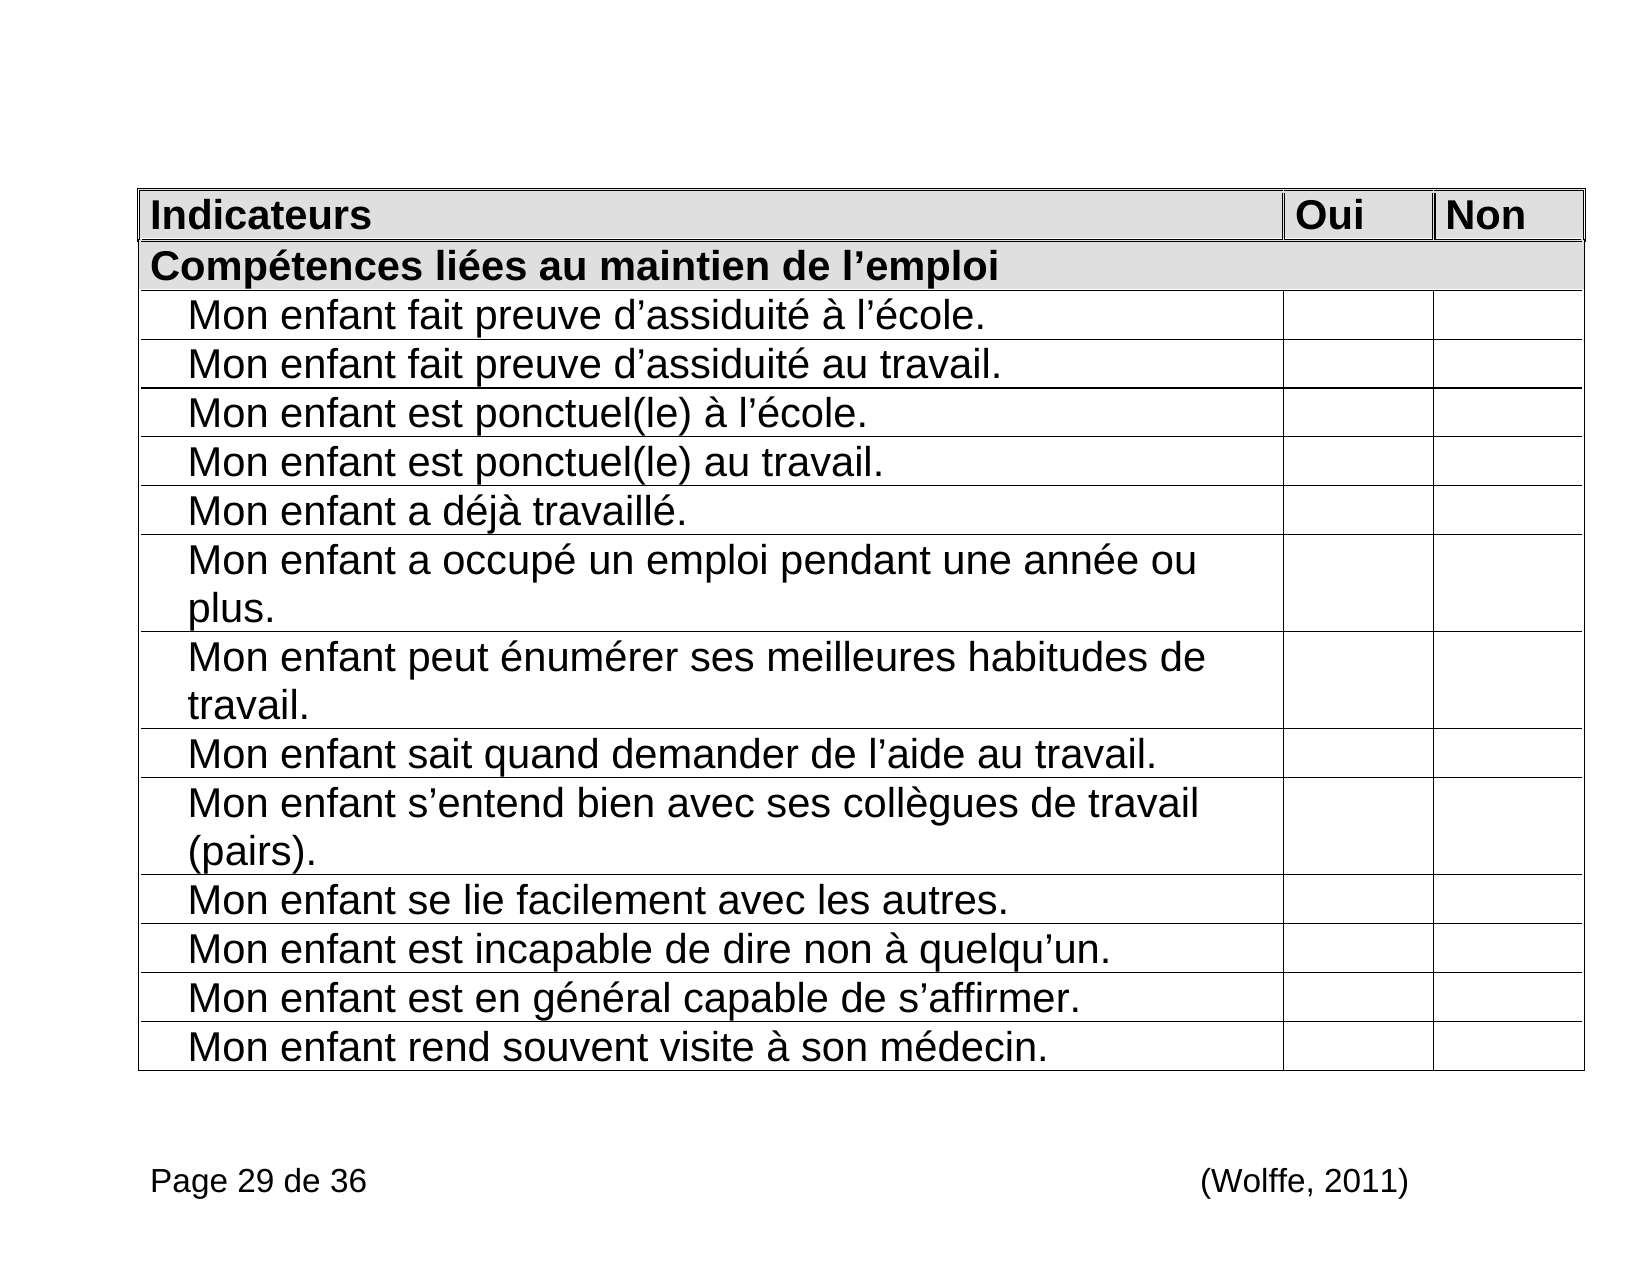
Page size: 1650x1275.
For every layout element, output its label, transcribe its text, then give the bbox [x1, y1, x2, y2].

table_cell Mon enfant a déjà travaillé. [139, 485, 1283, 534]
table_cell [1284, 389, 1433, 436]
table_cell [1434, 874, 1584, 923]
table_cell Mon enfant s’entend bien avec ses collègues de travail (pairs). [139, 777, 1283, 874]
table_cell [1434, 387, 1584, 436]
table_cell [1284, 875, 1433, 923]
table_cell [1434, 339, 1584, 387]
table_cell [1434, 631, 1584, 728]
table_cell [1434, 436, 1584, 485]
table_header Indicateurs [140, 189, 1284, 238]
table_cell Mon enfant est ponctuel(le) au travail. [139, 436, 1283, 485]
table_cell Mon enfant sait quand demander de l’aide au travail. [139, 728, 1283, 777]
table_cell [1284, 729, 1433, 777]
table_cell [1434, 485, 1584, 534]
table_cell [1434, 728, 1584, 777]
table_cell Mon enfant est en général capable de s’affirmer. [139, 972, 1283, 1021]
table_header Non [1434, 191, 1583, 238]
table_cell Compétences liées au maintien de l’emploi [139, 239, 1584, 289]
table_cell Mon enfant a occupé un emploi pendant une année ou plus. [139, 534, 1283, 631]
table_cell [1434, 972, 1584, 1021]
table_cell Mon enfant se lie facilement avec les autres. [139, 874, 1283, 923]
table_cell [1284, 1022, 1433, 1070]
table_cell [1284, 486, 1433, 534]
table_cell [1284, 924, 1433, 972]
table_cell [1284, 778, 1433, 874]
table_cell [1284, 973, 1433, 1021]
table_cell [1434, 534, 1584, 631]
table_cell Mon enfant est ponctuel(le) à l’école. [139, 387, 1283, 436]
table_cell [1434, 290, 1584, 338]
table_cell Mon enfant rend souvent visite à son médecin. [139, 1021, 1283, 1070]
table_cell [1434, 923, 1584, 972]
table_cell [1284, 535, 1433, 631]
table_cell Mon enfant est incapable de dire non à quelqu’un. [139, 923, 1283, 972]
table_cell [1284, 632, 1433, 728]
table_cell [1284, 340, 1433, 387]
table_header Oui [1284, 189, 1434, 238]
table_cell Mon enfant fait preuve d’assiduité au travail. [139, 339, 1283, 387]
table_cell [1284, 291, 1433, 338]
table_cell [1434, 777, 1584, 874]
table_cell [1434, 1021, 1584, 1070]
table_cell Mon enfant fait preuve d’assiduité à l’école. [139, 290, 1283, 338]
table_cell [1284, 437, 1433, 485]
table_cell Mon enfant peut énumérer ses meilleures habitudes de travail. [139, 631, 1283, 728]
